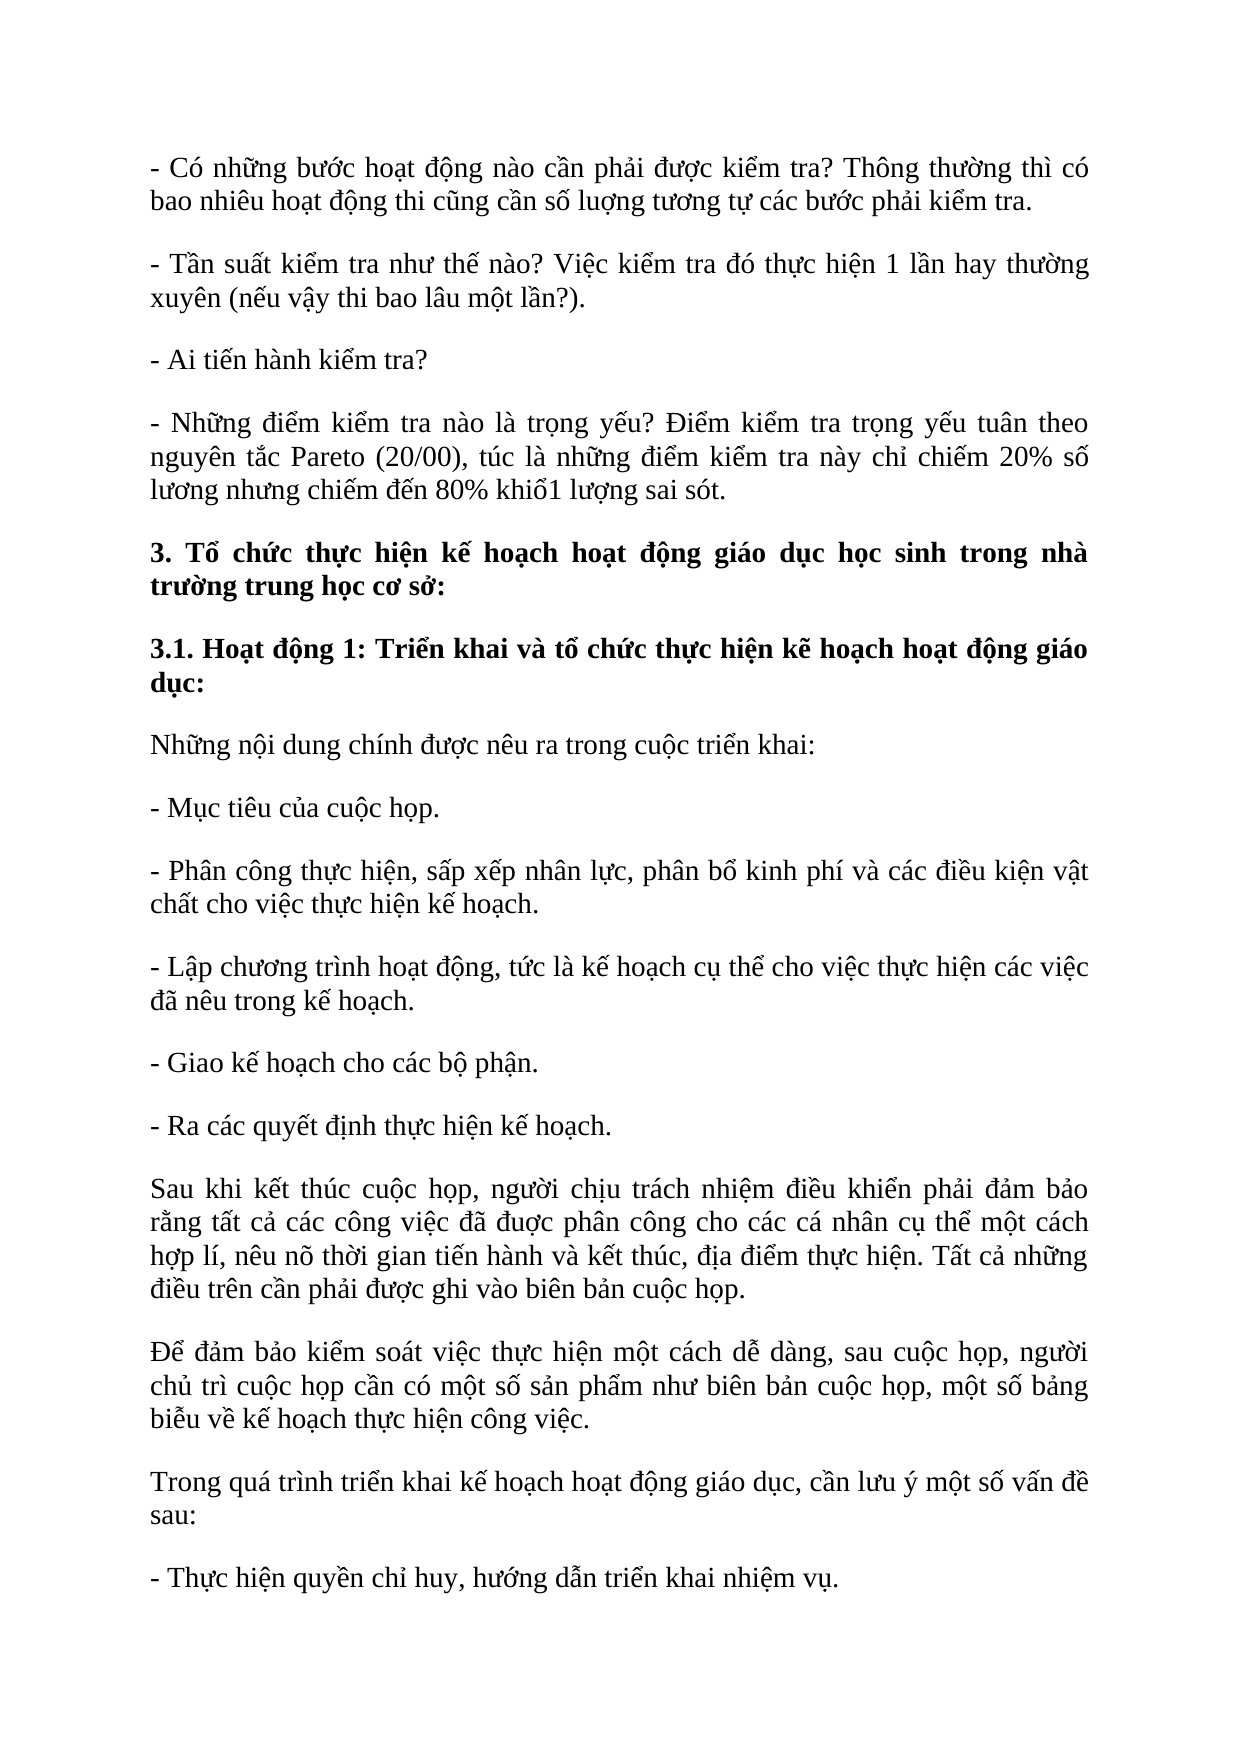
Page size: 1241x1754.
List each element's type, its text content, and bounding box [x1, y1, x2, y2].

text 3.1. Hoạt động 1: Triển khai và tổ chức thực hiện kẽ hoạch hoạt động giáo dục: [150, 631, 1090, 698]
text 3. Tổ chức thực hiện kế hoạch hoạt động giáo dục học sinh trong nhà trường trung học cơ sở: [150, 535, 1090, 602]
text - Tần suất kiểm tra như thế nào? Việc kiểm tra đó thực hiện 1 lần hay thường xuyên (nếu vậy thi bao lâu một lần?). [150, 246, 1090, 313]
text - Những điểm kiểm tra nào là trọng yếu? Điểm kiểm tra trọng yếu tuân theo nguyên tắc Pareto (20/00), túc là những điểm kiểm tra này chỉ chiếm 20% số lương nhưng chiếm đến 80% khiổ1 lượng sai sót. [150, 405, 1090, 506]
text Những nội dung chính được nêu ra trong cuộc triển khai: [150, 727, 1090, 761]
text Để đảm bảo kiểm soát việc thực hiện một cách dễ dàng, sau cuộc họp, người chủ trì cuộc họp cần có một số sản phẩm như biên bản cuộc họp, một số bảng biễu về kế hoạch thực hiện công việc. [150, 1334, 1090, 1435]
text - Ra các quyết định thực hiện kế hoạch. [150, 1108, 1090, 1142]
text - Phân công thực hiện, sấp xếp nhân lực, phân bổ kinh phí và các điều kiện vật chất cho việc thực hiện kế hoạch. [150, 853, 1090, 920]
text - Có những bước hoạt động nào cần phải được kiểm tra? Thông thường thì có bao nhiêu hoạt động thi cũng cần số luợng tương tự các bước phải kiểm tra. [150, 150, 1090, 217]
text - Lập chương trình hoạt động, tức là kế hoạch cụ thể cho việc thực hiện các việc đã nêu trong kế hoạch. [150, 949, 1090, 1016]
text - Mục tiêu của cuộc họp. [150, 790, 1090, 824]
text - Giao kế hoạch cho các bộ phận. [150, 1045, 1090, 1079]
text Trong quá trình triển khai kế hoạch hoạt động giáo dục, cần lưu ý một số vấn đề sau: [150, 1464, 1090, 1531]
text - Ai tiến hành kiểm tra? [150, 342, 1090, 376]
text Sau khi kết thúc cuộc họp, người chịu trách nhiệm điều khiển phải đảm bảo rằng tất cả các công việc đã đuợc phân công cho các cá nhân cụ thể một cách hợp lí, nêu nõ thời gian tiến hành và kết thúc, địa điểm thực hiện. Tất cả những điều trên cần phải được ghi vào biên bản cuộc họp. [150, 1171, 1090, 1305]
text - Thực hiện quyền chỉ huy, hướng dẫn triển khai nhiệm vụ. [150, 1560, 1090, 1594]
